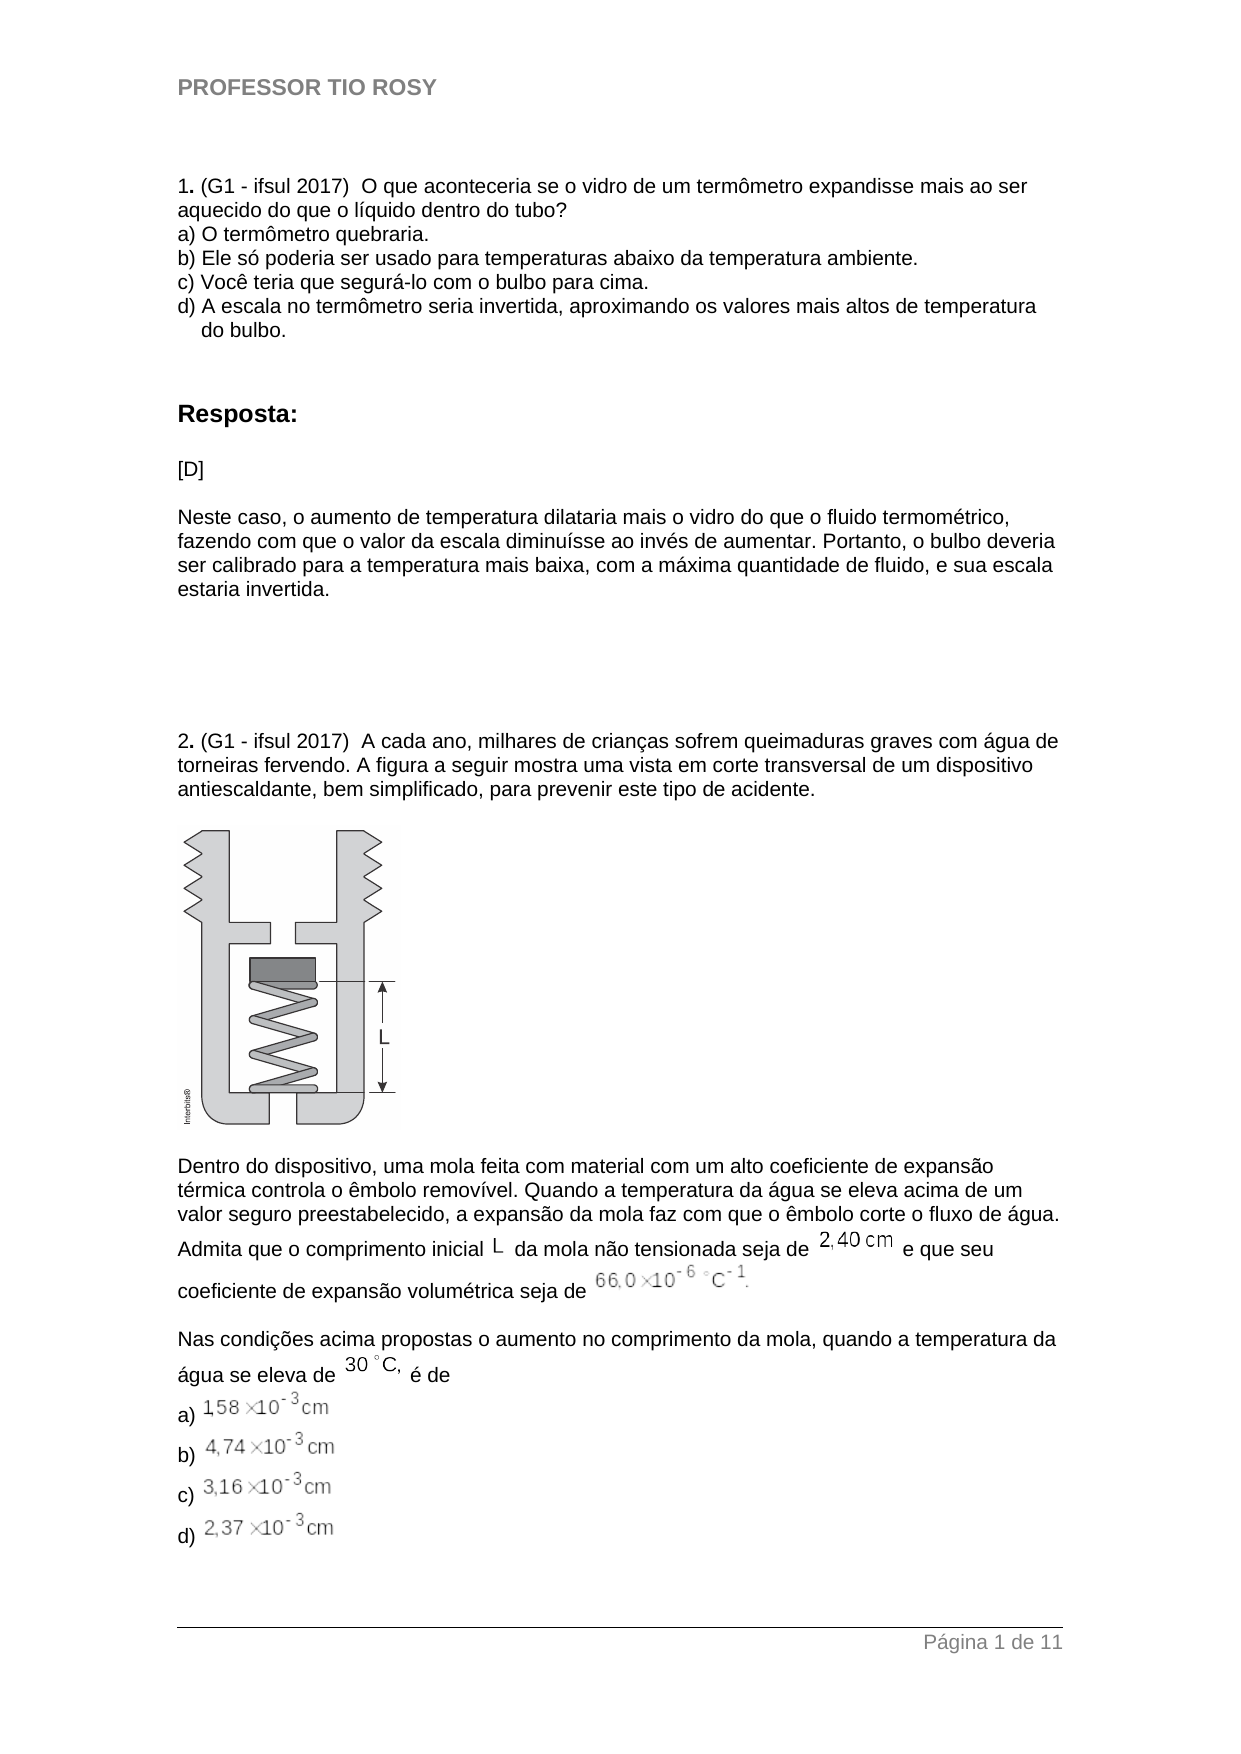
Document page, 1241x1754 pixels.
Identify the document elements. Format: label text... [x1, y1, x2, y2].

text a) O termômetro quebraria. [177, 222, 1063, 246]
text b) [177, 1427, 1063, 1467]
text Resposta: [177, 399, 1063, 428]
text b) Ele só poderia ser usado para temperaturas abaixo da temperatura ambiente. [177, 246, 1063, 270]
text Dentro do dispositivo, uma mola feita com material com um alto coeficiente de expansão térmica controla o êmbolo removível. Quando a temperatura da água se eleva acima de um valor seguro preestabelecido, a expansão da mola faz com que o êmbolo corte o fluxo de água. Admita que o comprimento inicial da mola não tensionada seja de e que seu coeficiente de expansão volumétrica seja de [177, 1153, 1063, 1303]
text 2. (G1 - ifsul 2017) A cada ano, milhares de crianças sofrem queimaduras graves com água de torneiras fervendo. A figura a seguir mostra uma vista em corte transversal de um dispositivo antiescaldante, bem simplificado, para prevenir este tipo de acidente. [177, 729, 1063, 801]
text c) Você teria que segurá-lo com o bulbo para cima. [177, 270, 1063, 294]
text Nas condições acima propostas o aumento no comprimento da mola, quando a temperatura da água se eleva de é de [177, 1327, 1063, 1386]
text a) [177, 1386, 1063, 1427]
text [D] [177, 457, 1063, 481]
text d) A escala no termômetro seria invertida, aproximando os valores mais altos de temperatura do bulbo. [177, 294, 1063, 342]
text 1. (G1 - ifsul 2017) O que aconteceria se o vidro de um termômetro expandisse mais ao ser aquecido do que o líquido dentro do tubo? [177, 174, 1063, 222]
text d) [177, 1507, 1063, 1548]
text Neste caso, o aumento de temperatura dilataria mais o vidro do que o fluido termométrico, fazendo com que o valor da escala diminuísse ao invés de aumentar. Portanto, o bulbo deveria ser calibrado para a temperatura mais baixa, com a máxima quantidade de fluido, e sua escala estaria invertida. [177, 504, 1063, 600]
text c) [177, 1467, 1063, 1507]
